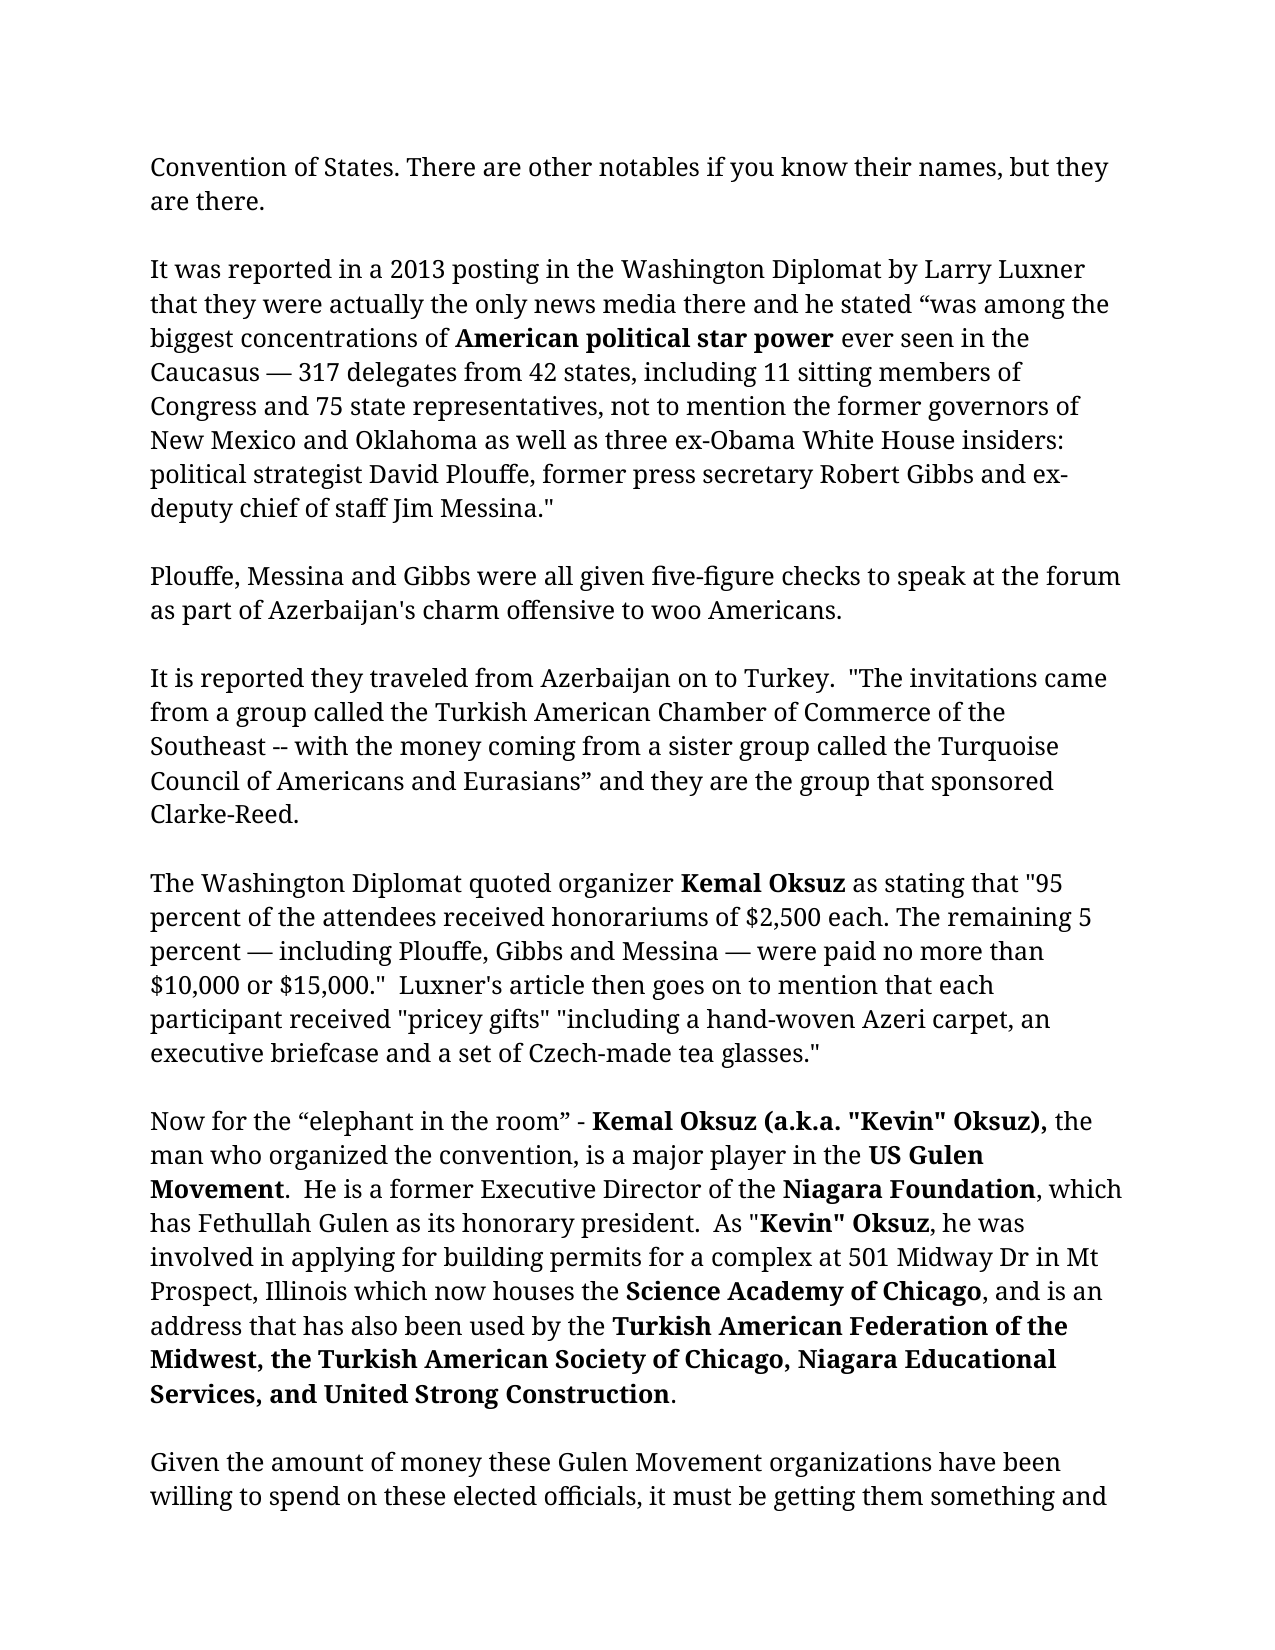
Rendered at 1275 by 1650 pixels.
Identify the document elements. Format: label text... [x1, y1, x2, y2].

text Plouffe, Messina and Gibbs were all given five-figure checks to speak at the forum as part of Azerbaijan's charm offensive to woo Americans. [150, 559, 1125, 627]
text The Washington Diplomat quoted organizer Kemal Oksuz as stating that "95 percent of the attendees received honorariums of $2,500 each. The remaining 5 percent — including Plouffe, Gibbs and Messina — were paid no more than $10,000 or $15,000." Luxner's article then goes on to mention that each participant received "pricey gifts" "including a hand-woven Azeri carpet, an executive briefcase and a set of Czech-made tea glasses." [150, 865, 1125, 1070]
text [150, 150, 1125, 218]
text It is reported they traveled from Azerbaijan on to Turkey. "The invitations came from a group called the Turkish American Chamber of Commerce of the Southeast -- with the money coming from a sister group called the Turquoise Council of Americans and Eurasians” and they are the group that sponsored Clarke-Reed. [150, 661, 1125, 831]
text Now for the “elephant in the room” - Kemal Oksuz (a.k.a. "Kevin" Oksuz), the man who organized the convention, is a major player in the US Gulen Movement. He is a former Executive Director of the Niagara Foundation, which has Fethullah Gulen as its honorary president. As "Kevin" Oksuz, he was involved in applying for building permits for a complex at 501 Midway Dr in Mt Prospect, Illinois which now houses the Science Academy of Chicago, and is an address that has also been used by the Turkish American Federation of the Midwest, the Turkish American Society of Chicago, Niagara Educational Services, and United Strong Construction. [150, 1104, 1125, 1410]
text It was reported in a 2013 posting in the Washington Diplomat by Larry Luxner that they were actually the only news media there and he stated “was among the biggest concentrations of American political star power ever seen in the Caucasus — 317 delegates from 42 states, including 11 sitting members of Congress and 75 state representatives, not to mention the former governors of New Mexico and Oklahoma as well as three ex-Obama White House insiders: political strategist David Plouffe, former press secretary Robert Gibbs and ex-deputy chief of staff Jim Messina." [150, 252, 1125, 525]
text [150, 1444, 1125, 1512]
